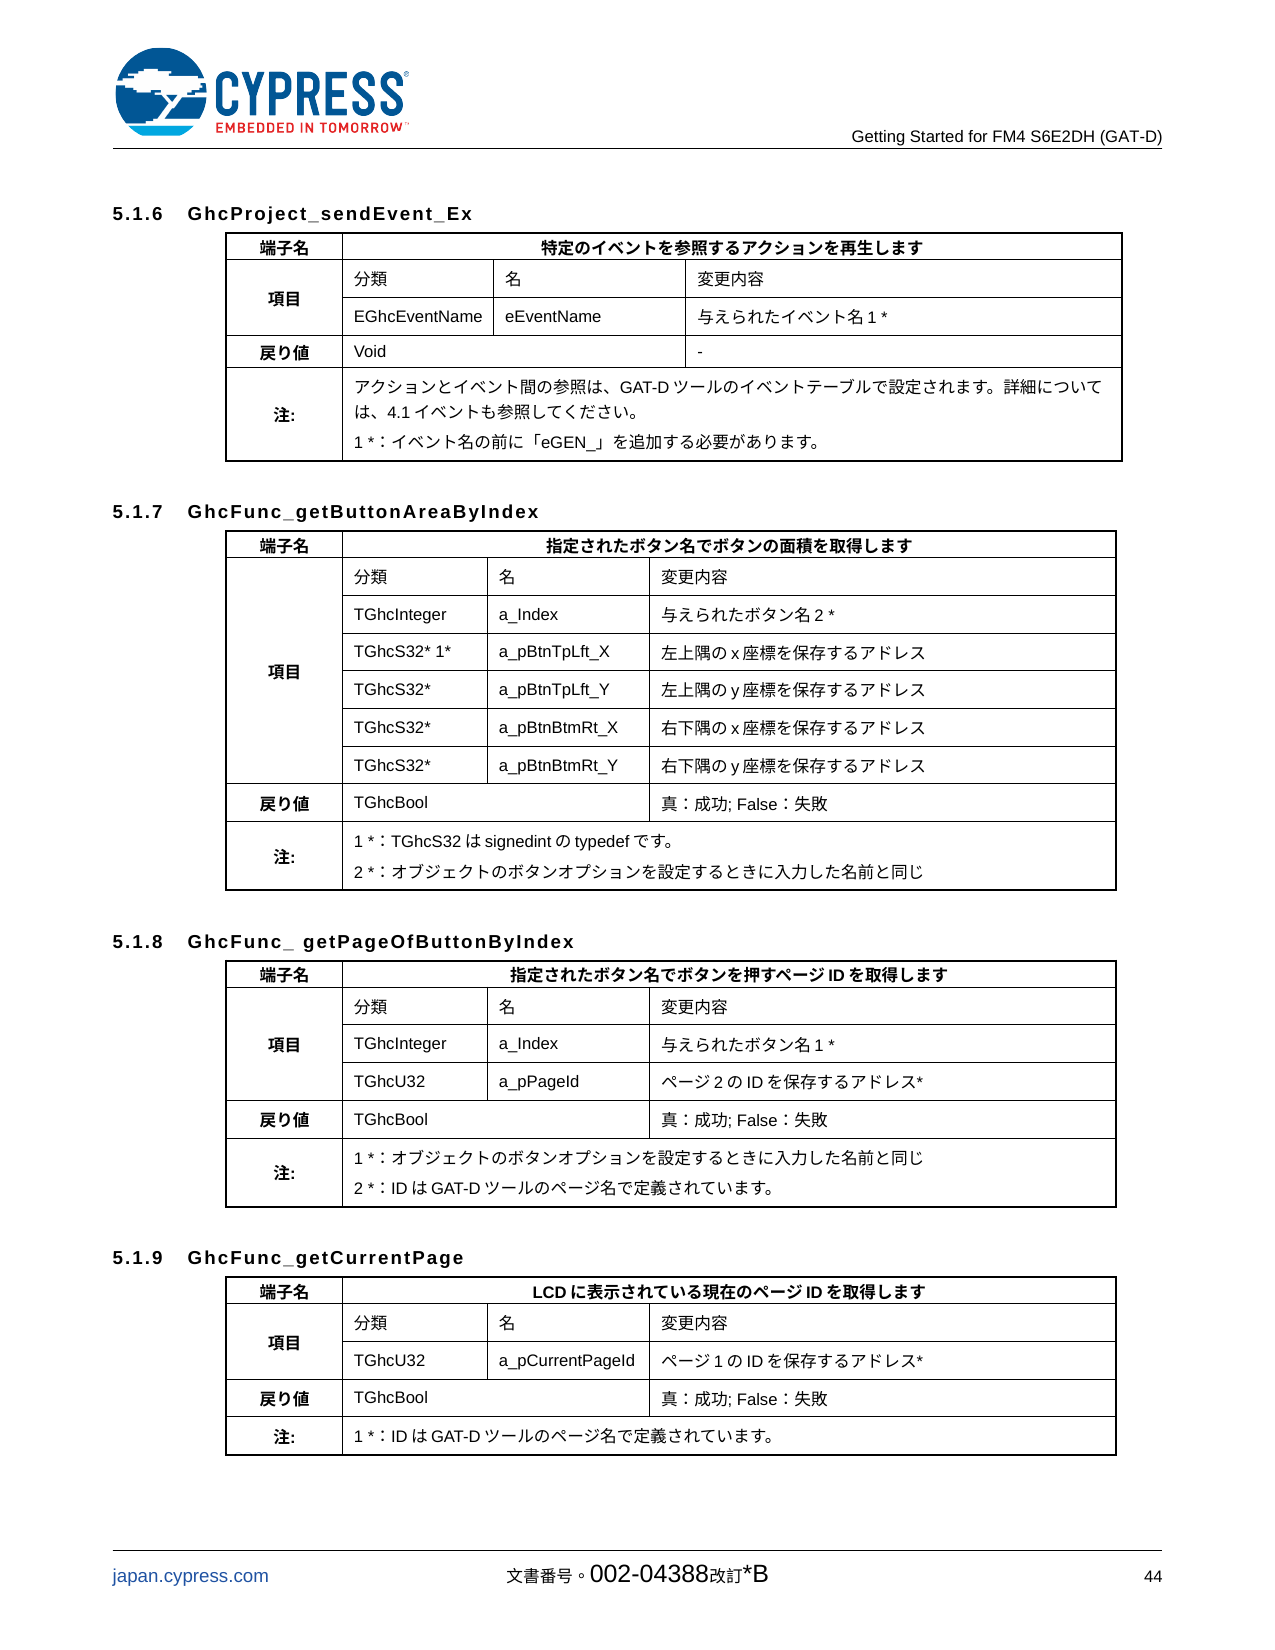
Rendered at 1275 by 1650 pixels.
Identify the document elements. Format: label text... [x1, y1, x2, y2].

table_cell 注: [227, 1417, 342, 1454]
table_cell 与えられたボタン名1 * [650, 1025, 1115, 1062]
table_cell 変更内容 [686, 260, 1121, 297]
table_header 端子名 [227, 234, 342, 259]
table_cell 注: [227, 822, 342, 889]
table_cell ページ1のIDを保存するアドレス* [650, 1342, 1115, 1378]
picture [115, 47, 410, 136]
subtitle GhcFunc_getCurrentPage [112, 1247, 1162, 1269]
table_cell TGhcS32* 1* [343, 634, 487, 670]
table_cell 1 *：IDはGAT-Dツールのページ名で定義されています。 [343, 1417, 1115, 1454]
table_cell TGhcInteger [343, 1025, 487, 1062]
table_header 指定されたボタン名でボタンを押すページIDを取得します [343, 962, 1115, 987]
table_cell 1 *：オブジェクトのボタンオプションを設定するときに入力した名前と同じ 2 *：IDはGAT-Dツールのページ名で定義されています。 [343, 1139, 1115, 1206]
table_cell 1 *：TGhcS32はsignedintのtypedefです。 2 *：オブジェクトのボタンオプションを設定するときに入力した名前と同じ [343, 822, 1115, 889]
table_header 端子名 [227, 962, 342, 987]
table_cell 注: [227, 368, 342, 459]
table_cell 名 [494, 260, 685, 297]
table_cell TGhcBool [343, 1380, 649, 1416]
table_cell 注: [227, 1139, 342, 1206]
table_cell 名 [488, 988, 649, 1024]
table_cell 分類 [343, 988, 487, 1024]
table_cell 戻り値 [227, 336, 342, 367]
table_cell 変更内容 [650, 1304, 1115, 1341]
table_cell 戻り値 [227, 1101, 342, 1137]
table_cell EGhcEventName [343, 298, 493, 334]
table_cell Void [343, 336, 685, 367]
subtitle GhcProject_sendEvent_Ex [112, 203, 1162, 225]
table_cell TGhcInteger [343, 596, 487, 632]
table_cell ページ2のIDを保存するアドレス* [650, 1063, 1115, 1100]
table_cell 真：成功; False：失敗 [650, 784, 1115, 821]
table_cell - [686, 336, 1121, 367]
table_cell 真：成功; False：失敗 [650, 1380, 1115, 1416]
table_cell 戻り値 [227, 1380, 342, 1416]
table_cell TGhcS32* [343, 709, 487, 746]
table_cell TGhcS32* [343, 747, 487, 783]
table_cell 名 [488, 558, 649, 595]
table_cell 右下隅のy座標を保存するアドレス [650, 747, 1115, 783]
table_cell 左上隅のy座標を保存するアドレス [650, 671, 1115, 708]
table_cell 変更内容 [650, 988, 1115, 1024]
table_cell a_pPageId [488, 1063, 649, 1100]
table_cell 変更内容 [650, 558, 1115, 595]
table_cell 右下隅のx座標を保存するアドレス [650, 709, 1115, 746]
table_cell 項目 [227, 558, 342, 783]
subtitle GhcFunc_ getPageOfButtonByIndex [112, 931, 1162, 952]
table_header 特定のイベントを参照するアクションを再生します [343, 234, 1121, 259]
table_cell TGhcBool [343, 1101, 649, 1137]
table_cell 分類 [343, 1304, 487, 1341]
table_cell 項目 [227, 988, 342, 1100]
table_cell 左上隅のx座標を保存するアドレス [650, 634, 1115, 670]
table_cell 項目 [227, 1304, 342, 1378]
table_cell 分類 [343, 558, 487, 595]
table_header LCDに表示されている現在のページIDを取得します [343, 1278, 1115, 1303]
table_cell 与えられたボタン名2 * [650, 596, 1115, 632]
table_cell a_pBtnBtmRt_Y [488, 747, 649, 783]
table_cell a_pBtnBtmRt_X [488, 709, 649, 746]
table_cell TGhcU32 [343, 1063, 487, 1100]
table_cell 項目 [227, 260, 342, 334]
table_header 端子名 [227, 1278, 342, 1303]
table_cell 与えられたイベント名1 * [686, 298, 1121, 334]
table_cell 名 [488, 1304, 649, 1341]
table_cell a_Index [488, 1025, 649, 1062]
table_cell TGhcS32* [343, 671, 487, 708]
table_cell 分類 [343, 260, 493, 297]
table_cell a_pCurrentPageId [488, 1342, 649, 1378]
table_header 端子名 [227, 532, 342, 557]
table_cell eEventName [494, 298, 685, 334]
table_cell 戻り値 [227, 784, 342, 821]
table_header 指定されたボタン名でボタンの面積を取得します [343, 532, 1115, 557]
table_cell a_pBtnTpLft_Y [488, 671, 649, 708]
table_cell a_pBtnTpLft_X [488, 634, 649, 670]
table_cell アクションとイベント間の参照は、GAT-Dツールのイベントテーブルで設定されます。詳細については、4.1イベントも参照してください。 1 *：イベント名の前に「eGEN_」を追加する必要があります。 [343, 368, 1121, 459]
table_cell TGhcBool [343, 784, 649, 821]
table_cell 真：成功; False：失敗 [650, 1101, 1115, 1137]
table_cell TGhcU32 [343, 1342, 487, 1378]
table_cell a_Index [488, 596, 649, 632]
subtitle GhcFunc_getButtonAreaByIndex [112, 501, 1162, 523]
